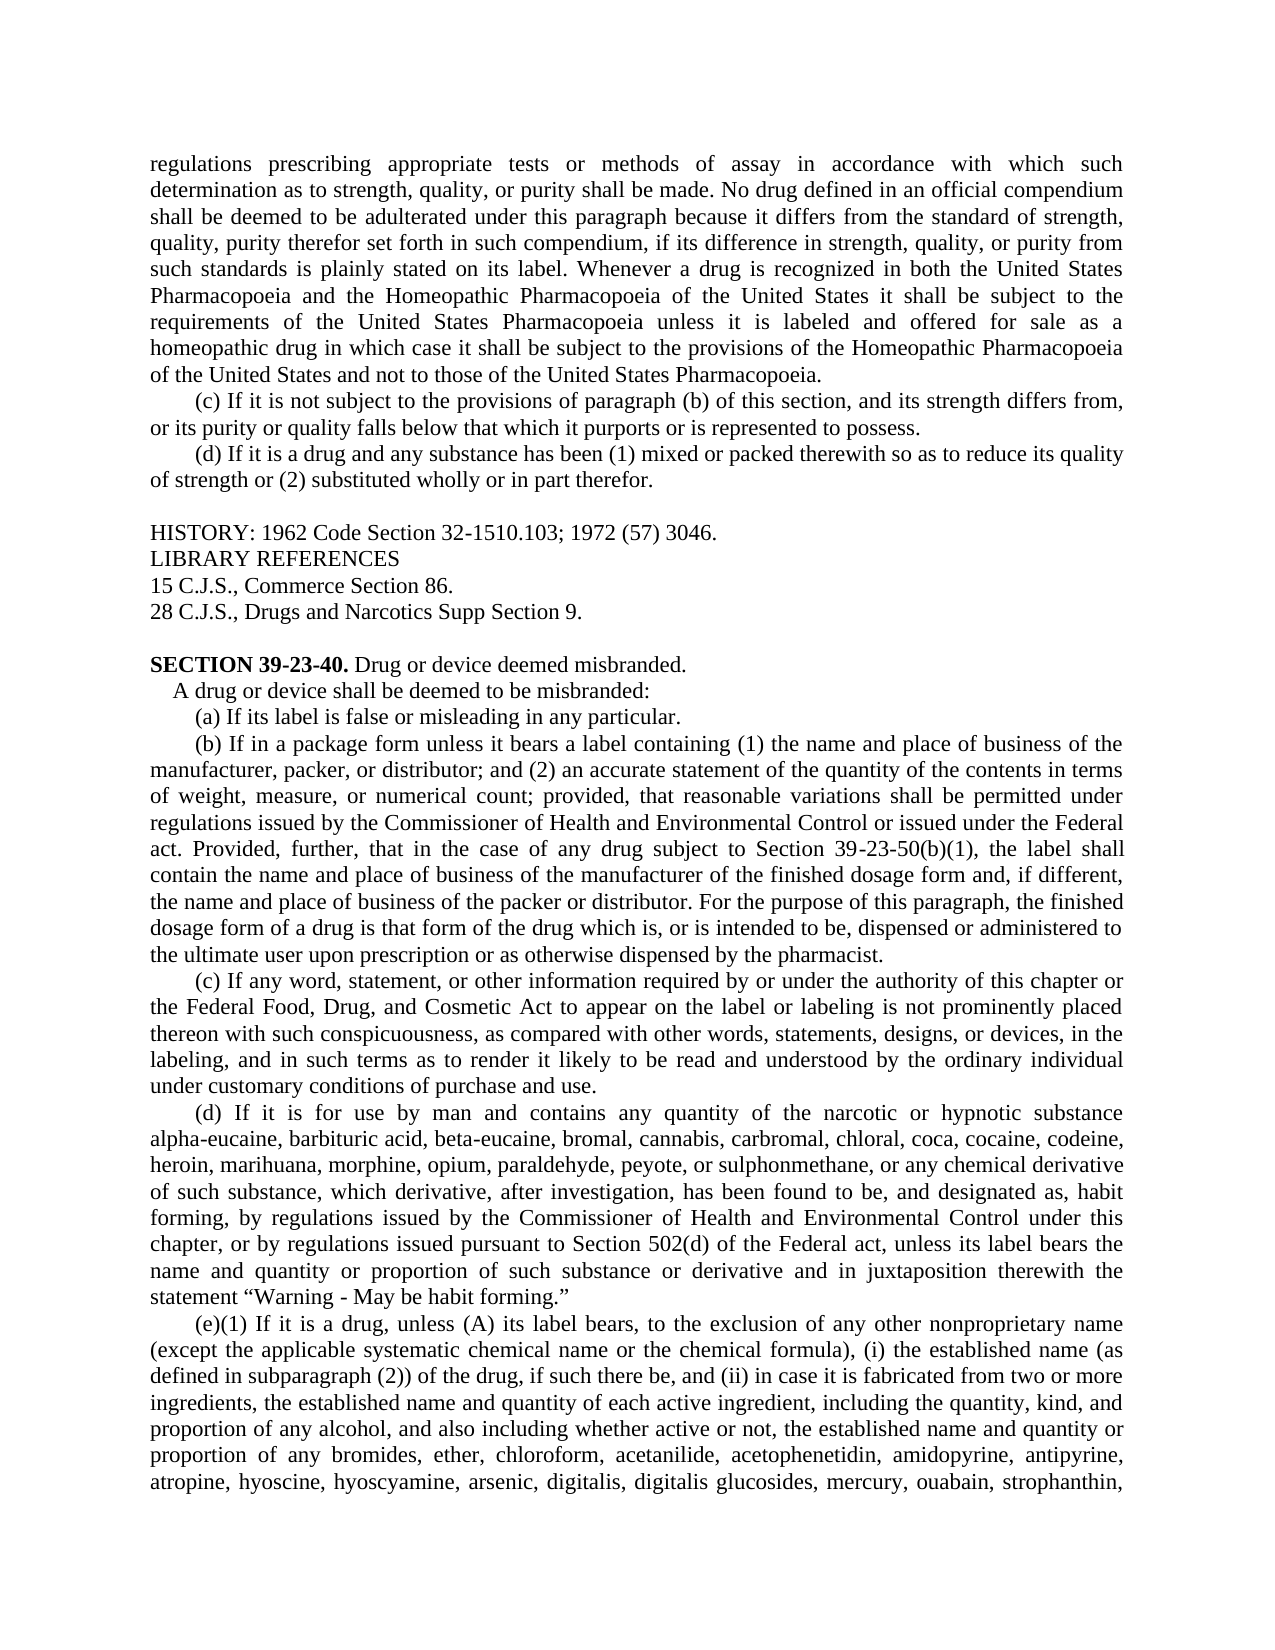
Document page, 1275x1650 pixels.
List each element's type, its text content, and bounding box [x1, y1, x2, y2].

text (c) If it is not subject to the provisions of paragraph (b) of this section, and its strength differs from, or its purity or quality falls below that which it purports or is represented to possess. [150, 387, 1125, 440]
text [150, 1309, 1125, 1494]
text HISTORY: 1962 Code Section 32-1510.103; 1972 (57) 3046. [150, 519, 1125, 545]
text (b) If in a package form unless it bears a label containing (1) the name and place of business of the manufacturer, packer, or distributor; and (2) an accurate statement of the quantity of the contents in terms of weight, measure, or numerical count; provided, that reasonable variations shall be permitted under regulations issued by the Commissioner of Health and Environmental Control or issued under the Federal act. Provided, further, that in the case of any drug subject to Section 39-23-50(b)(1), the label shall contain the name and place of business of the manufacturer of the finished dosage form and, if different, the name and place of business of the packer or distributor. For the purpose of this paragraph, the finished dosage form of a drug is that form of the drug which is, or is intended to be, dispensed or administered to the ultimate user upon prescription or as otherwise dispensed by the pharmacist. [150, 730, 1125, 967]
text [150, 150, 1125, 387]
text SECTION 39-23-40. Drug or device deemed misbranded. [150, 651, 1125, 677]
text (a) If its label is false or misleading in any particular. [150, 703, 1125, 730]
text (d) If it is for use by man and contains any quantity of the narcotic or hypnotic substance alpha-eucaine, barbituric acid, beta-eucaine, bromal, cannabis, carbromal, chloral, coca, cocaine, codeine, heroin, marihuana, morphine, opium, paraldehyde, peyote, or sulphonmethane, or any chemical derivative of such substance, which derivative, after investigation, has been found to be, and designated as, habit forming, by regulations issued by the Commissioner of Health and Environmental Control under this chapter, or by regulations issued pursuant to Section 502(d) of the Federal act, unless its label bears the name and quantity or proportion of such substance or derivative and in juxtaposition therewith the statement “Warning - May be habit forming.” [150, 1099, 1125, 1309]
text 28 C.J.S., Drugs and Narcotics Supp Section 9. [150, 598, 1125, 624]
text A drug or device shall be deemed to be misbranded: [150, 677, 1125, 703]
text 15 C.J.S., Commerce Section 86. [150, 572, 1125, 598]
text (d) If it is a drug and any substance has been (1) mixed or packed therewith so as to reduce its quality of strength or (2) substituted wholly or in part therefor. [150, 440, 1125, 493]
text LIBRARY REFERENCES [150, 545, 1125, 572]
text (c) If any word, statement, or other information required by or under the authority of this chapter or the Federal Food, Drug, and Cosmetic Act to appear on the label or labeling is not prominently placed thereon with such conspicuousness, as compared with other words, statements, designs, or devices, in the labeling, and in such terms as to render it likely to be read and understood by the ordinary individual under customary conditions of purchase and use. [150, 967, 1125, 1099]
